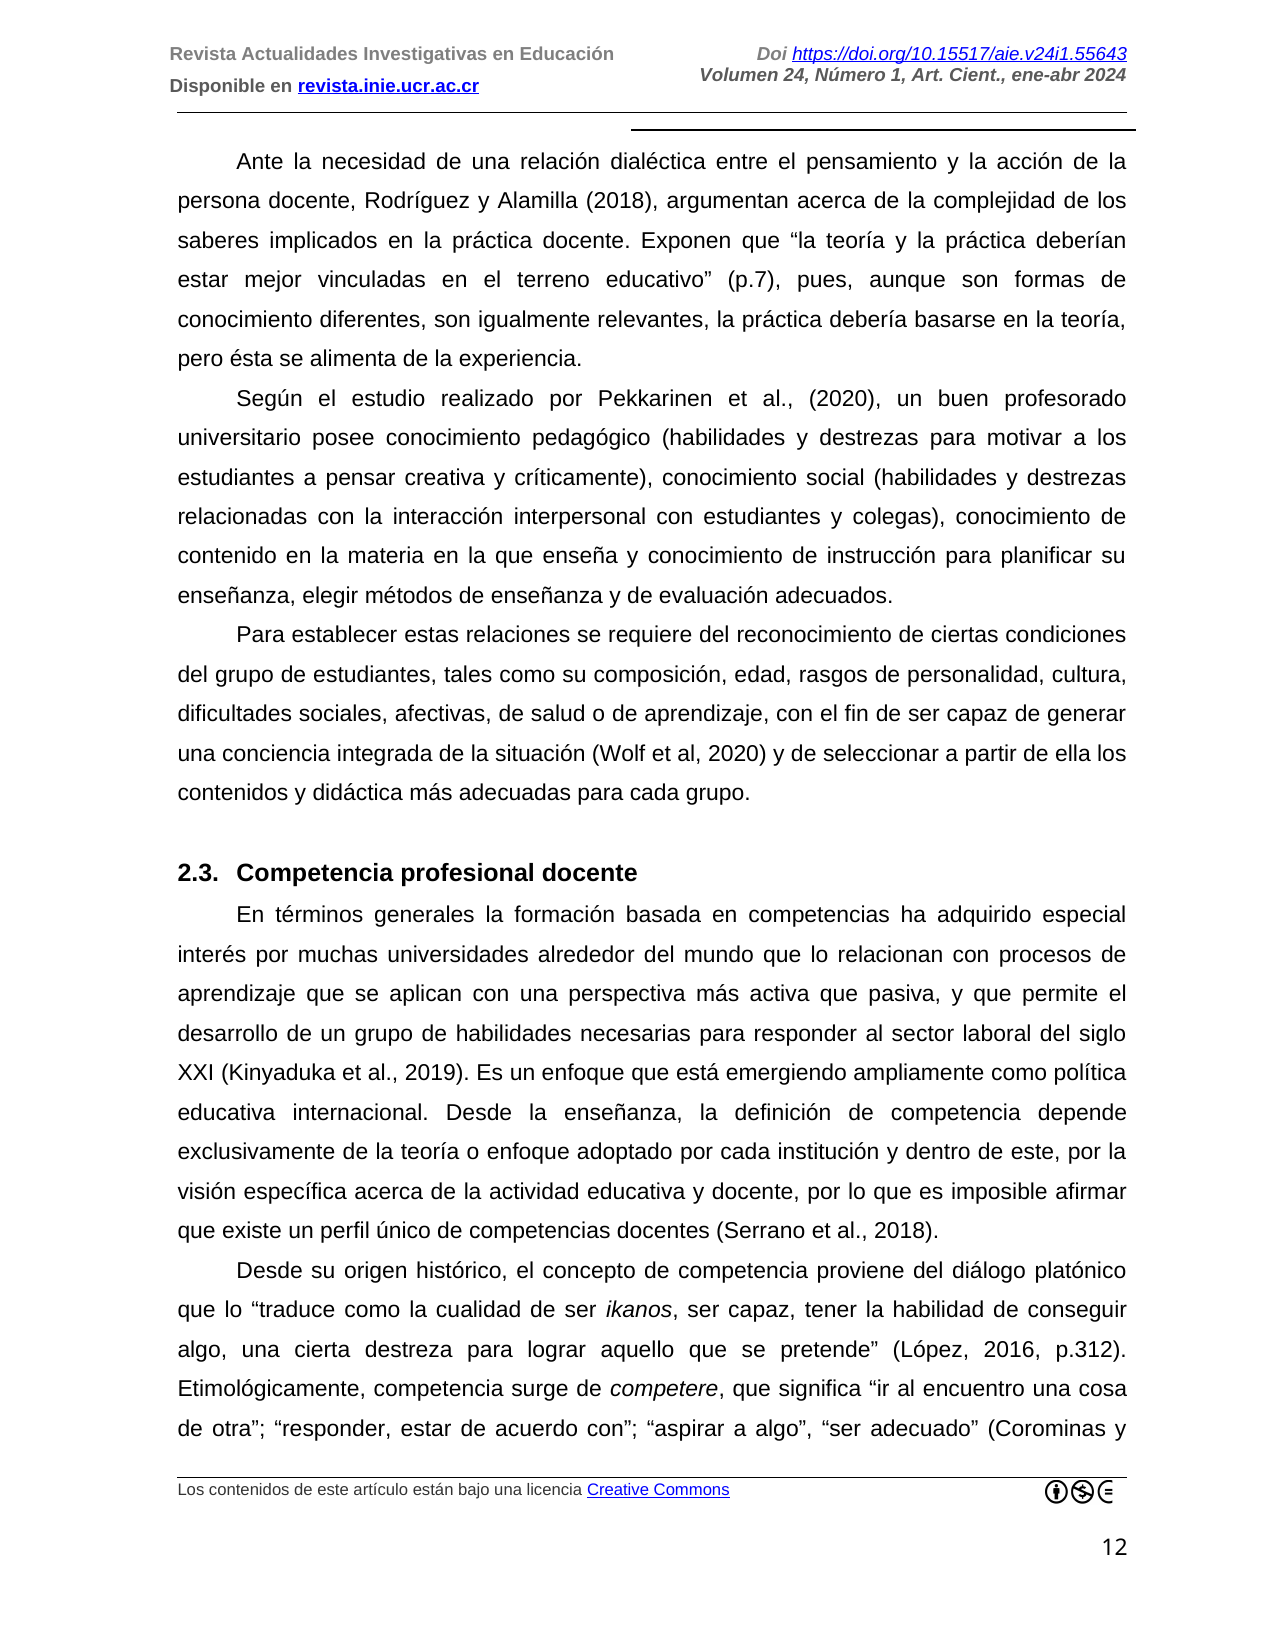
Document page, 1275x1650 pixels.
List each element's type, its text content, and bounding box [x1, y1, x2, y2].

text Ante la necesidad de una relación dialéctica entre el pensamiento y la acción de la persona docente, Rodríguez y Alamilla (2018), argumentan acerca de la complejidad de los saberes implicados en la práctica docente. Exponen que “la teoría y la práctica deberían estar mejor vinculadas en el terreno educativo” (p.7), pues, aunque son formas de conocimiento diferentes, son igualmente relevantes, la práctica debería basarse en la teoría, pero ésta se alimenta de la experiencia. [177, 148, 1127, 371]
subtitle Competencia profesional docente [177, 858, 1127, 887]
picture [1045, 1480, 1113, 1505]
text Para establecer estas relaciones se requiere del reconocimiento de ciertas condiciones del grupo de estudiantes, tales como su composición, edad, rasgos de personalidad, cultura, dificultades sociales, afectivas, de salud o de aprendizaje, con el fin de ser capaz de generar una conciencia integrada de la situación (Wolf et al, 2020) y de seleccionar a partir de ella los contenidos y didáctica más adecuadas para cada grupo. [177, 621, 1127, 806]
text Según el estudio realizado por Pekkarinen et al., (2020), un buen profesorado universitario posee conocimiento pedagógico (habilidades y destrezas para motivar a los estudiantes a pensar creativa y críticamente), conocimiento social (habilidades y destrezas relacionadas con la interacción interpersonal con estudiantes y colegas), conocimiento de contenido en la materia en la que enseña y conocimiento de instrucción para planificar su enseñanza, elegir métodos de enseñanza y de evaluación adecuados. [177, 384, 1127, 608]
text En términos generales la formación basada en competencias ha adquirido especial interés por muchas universidades alrededor del mundo que lo relacionan con procesos de aprendizaje que se aplican con una perspectiva más activa que pasiva, y que permite el desarrollo de un grupo de habilidades necesarias para responder al sector laboral del siglo XXI (Kinyaduka et al., 2019). Es un enfoque que está emergiendo ampliamente como política educativa internacional. Desde la enseñanza, la definición de competencia depende exclusivamente de la teoría o enfoque adoptado por cada institución y dentro de este, por la visión específica acerca de la actividad educativa y docente, por lo que es imposible afirmar que existe un perfil único de competencias docentes (Serrano et al., 2018). [177, 901, 1127, 1244]
